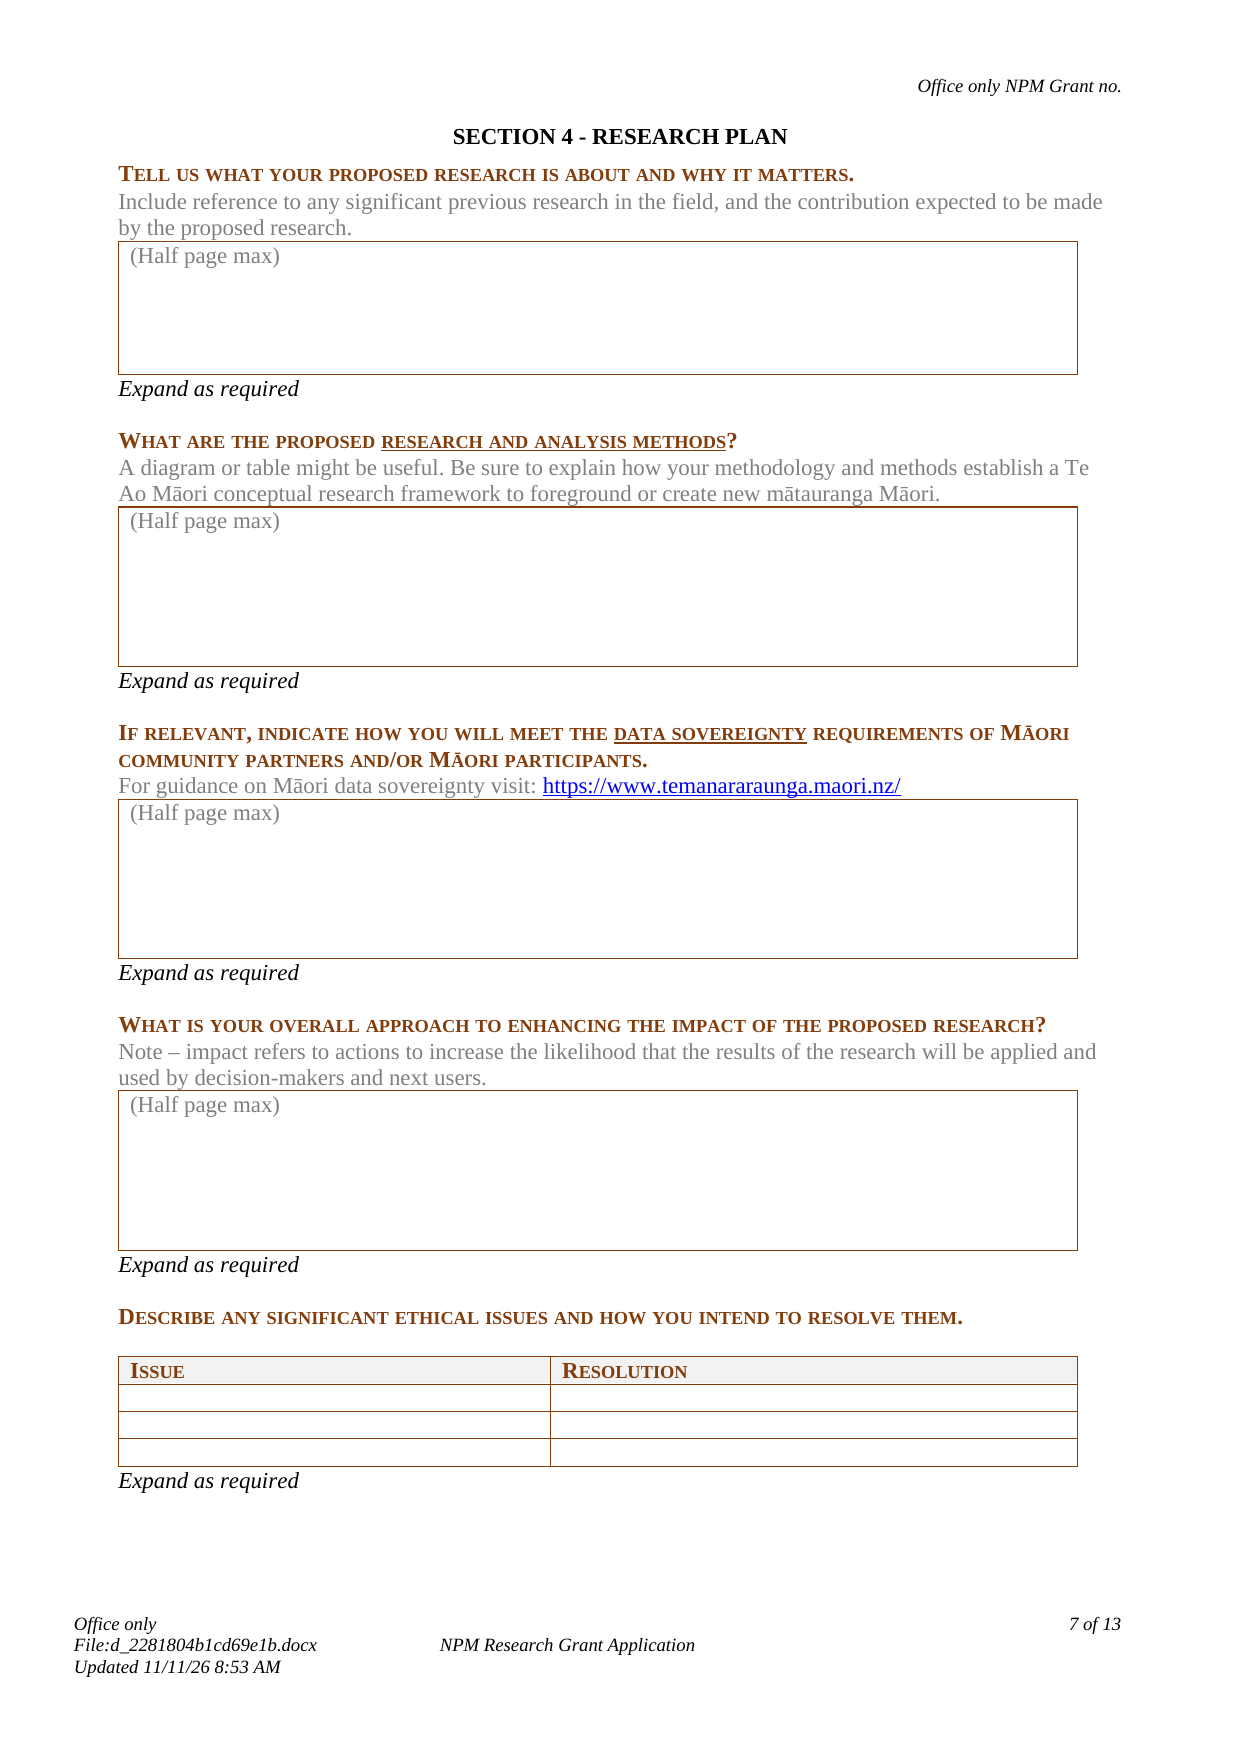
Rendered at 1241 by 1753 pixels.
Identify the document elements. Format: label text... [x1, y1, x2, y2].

subtitle Tell us what your proposed research is about and why it matters. [118, 160, 1122, 186]
subtitle What are the proposed research and analysis methods? [118, 427, 1122, 454]
text Include reference to any significant previous research in the field, and the contribution expected to be made by the proposed research. [118, 188, 1122, 241]
text Expand as required [118, 667, 1122, 693]
text A diagram or table might be useful. Be sure to explain how your methodology and methods establish a Te Ao Māori conceptual research framework to foreground or create new mātauranga Māori. [118, 454, 1122, 506]
table_cell [551, 1412, 1077, 1438]
table_cell [119, 1439, 550, 1466]
text Expand as required [118, 375, 1122, 401]
text Expand as required [118, 959, 1122, 985]
text For guidance on Māori data sovereignty visit: https://www.temanararaunga.maori.nz/ [118, 772, 1122, 798]
table_header Resolution [551, 1357, 1077, 1383]
table_header Issue [119, 1357, 550, 1383]
subtitle Describe any significant ethical issues and how you intend to resolve them. [118, 1303, 1122, 1330]
table_cell [119, 1412, 550, 1438]
subtitle If relevant, indicate how you will meet the data sovereignty requirements of Māori community partners and/or Māori participants. [118, 719, 1122, 772]
table_header (Half page max) [119, 800, 1077, 958]
subtitle SECTION 4 - RESEARCH PLAN [118, 123, 1122, 149]
table_header (Half page max) [119, 1091, 1077, 1249]
table_header (Half page max) [119, 242, 1077, 374]
table_cell [119, 1385, 550, 1411]
table_cell [551, 1439, 1077, 1466]
text Expand as required [118, 1251, 1122, 1277]
text Expand as required [118, 1467, 1122, 1493]
table_header (Half page max) [119, 508, 1077, 666]
subtitle What is your overall approach to enhancing the impact of the proposed research? [118, 1011, 1122, 1038]
table_cell [551, 1385, 1077, 1411]
text Note – impact refers to actions to increase the likelihood that the results of the research will be applied and used by decision-makers and next users. [118, 1038, 1122, 1090]
